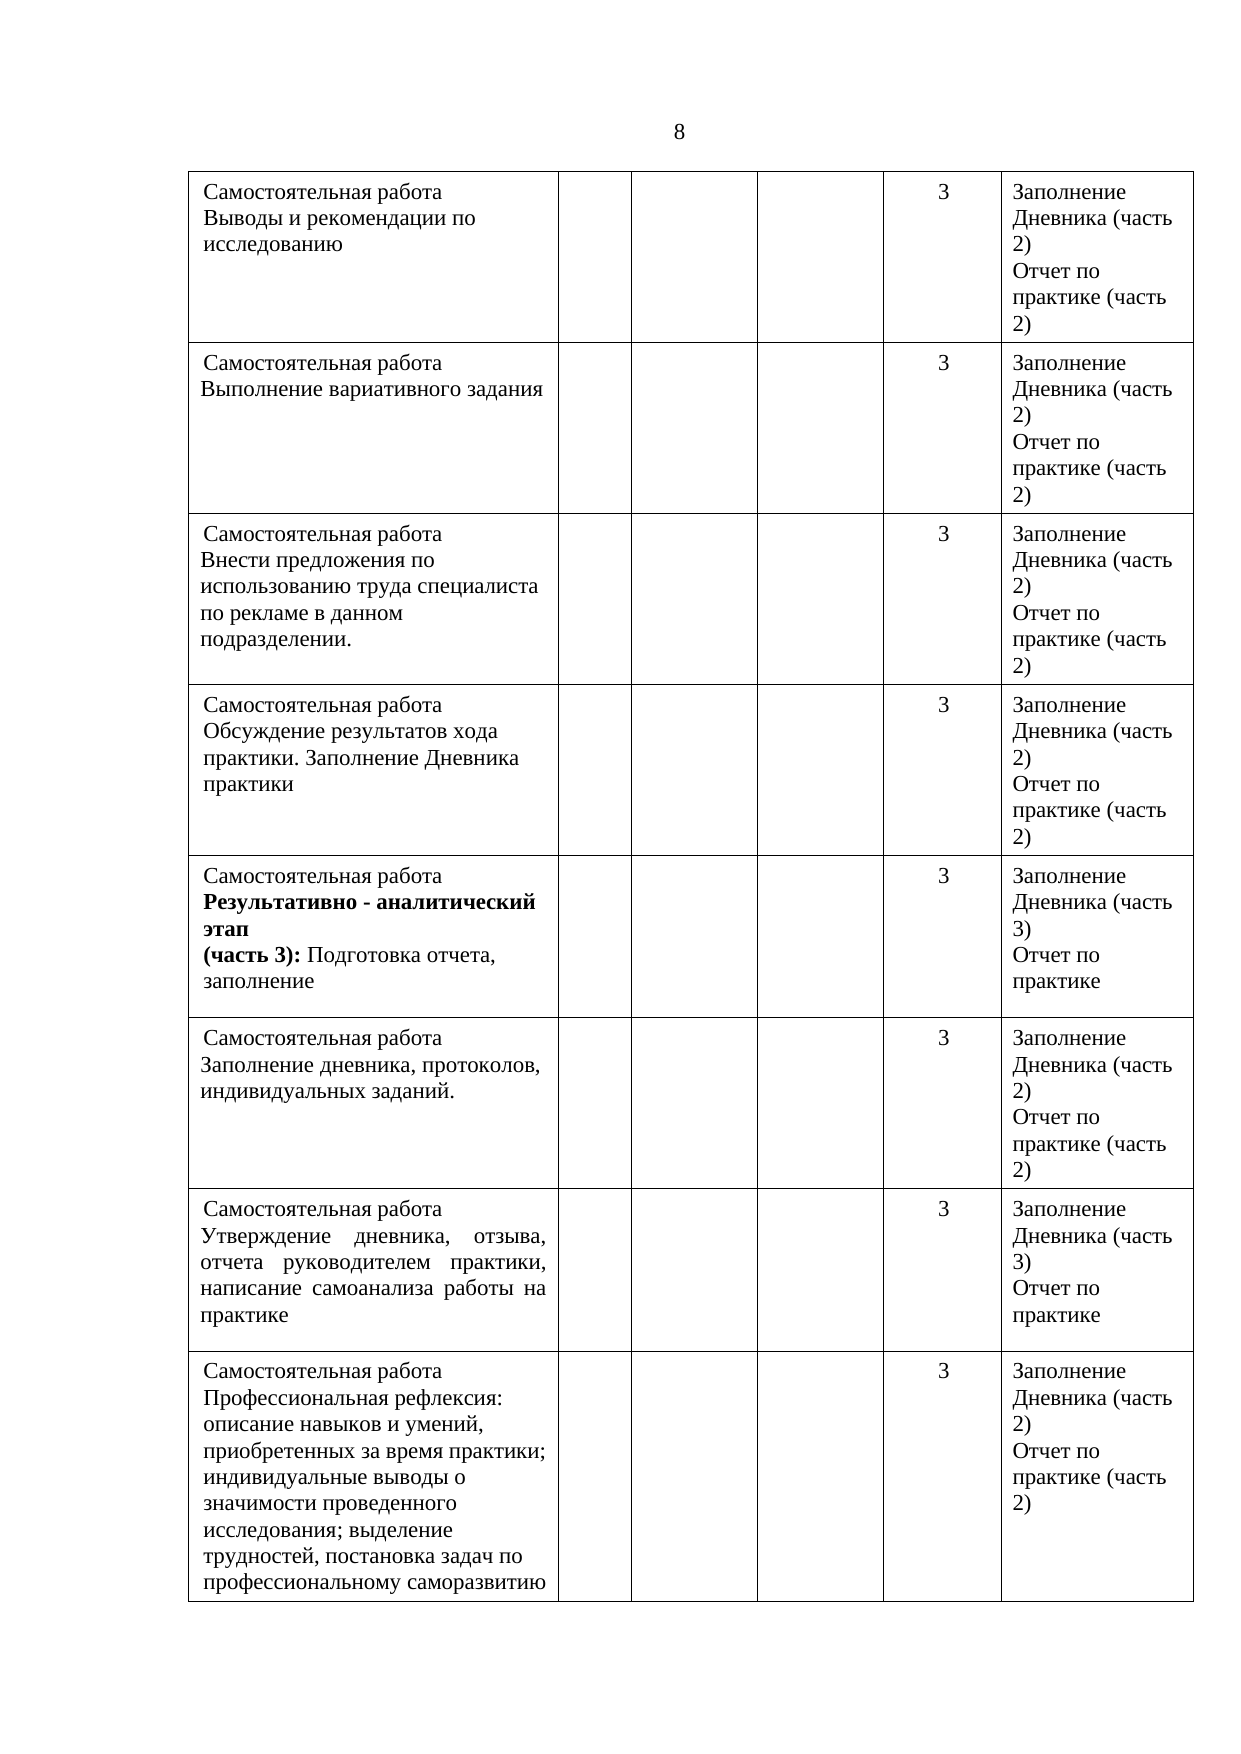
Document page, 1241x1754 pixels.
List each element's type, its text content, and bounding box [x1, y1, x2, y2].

table_cell [632, 685, 757, 855]
table_cell 3 [884, 685, 1001, 855]
table_cell [758, 1189, 883, 1351]
table_cell [632, 343, 757, 513]
table_cell [632, 856, 757, 1017]
table_cell 3 [884, 1018, 1001, 1188]
table_cell [758, 1352, 883, 1601]
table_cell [1002, 172, 1193, 342]
table_cell Самостоятельная работа Выполнение вариативного задания [189, 343, 558, 513]
table_cell Заполнение Дневника (часть 3) Отчет по практике [1002, 856, 1193, 1017]
table_cell [559, 343, 631, 513]
table_cell [632, 1352, 757, 1601]
table_cell 3 [884, 1352, 1001, 1601]
table_cell [559, 856, 631, 1017]
table_cell [559, 1189, 631, 1351]
table_cell Самостоятельная работа Внести предложения по использованию труда специалиста по рекламе в данном подразделении. [189, 514, 558, 684]
table_cell [559, 685, 631, 855]
table_cell [758, 856, 883, 1017]
table_cell [758, 685, 883, 855]
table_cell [1002, 343, 1193, 513]
table_cell Заполнение Дневника (часть 3) Отчет по практике [1002, 1189, 1193, 1351]
table_cell Самостоятельная работа Результативно - аналитический этап (часть 3): Подготовка отчета, заполнение [189, 856, 558, 1017]
table_cell Самостоятельная работа Выводы и рекомендации по исследованию [189, 172, 558, 342]
table_cell Заполнение Дневника (часть 2) Отчет по практике (часть 2) [1002, 1018, 1193, 1188]
table_cell Заполнение Дневника (часть 2) Отчет по практике (часть 2) [1002, 514, 1193, 684]
table_cell Самостоятельная работа Заполнение дневника, протоколов, индивидуальных заданий. [189, 1018, 558, 1188]
table_cell 3 [884, 343, 1001, 513]
table_cell Заполнение Дневника (часть 2) Отчет по практике (часть 2) [1002, 1352, 1193, 1601]
table_cell [758, 514, 883, 684]
table_cell [632, 514, 757, 684]
table_cell [758, 1018, 883, 1188]
table_cell [758, 343, 883, 513]
table_cell [632, 1189, 757, 1351]
table_cell 3 [884, 514, 1001, 684]
table_cell Самостоятельная работа Профессиональная рефлексия: описание навыков и умений, приобретенных за время практики; индивидуальные выводы о значимости проведенного исследования; выделение трудностей, постановка задач по профессиональному саморазвитию [189, 1352, 558, 1601]
table_cell [758, 172, 883, 342]
table_cell 3 [884, 856, 1001, 1017]
table_cell Самостоятельная работа Утверждение дневника, отзыва, отчета руководителем практики, написание самоанализа работы на практике [189, 1189, 558, 1351]
table_cell [632, 172, 757, 342]
table_cell [559, 514, 631, 684]
table_cell 3 [884, 1189, 1001, 1351]
table_cell [559, 172, 631, 342]
table_cell Самостоятельная работа Обсуждение результатов хода практики. Заполнение Дневника практики [189, 685, 558, 855]
table_cell [559, 1018, 631, 1188]
table_cell [559, 1352, 631, 1601]
table_cell 3 [884, 172, 1001, 342]
table_cell Заполнение Дневника (часть 2) Отчет по практике (часть 2) [1002, 685, 1193, 855]
table_cell [632, 1018, 757, 1188]
